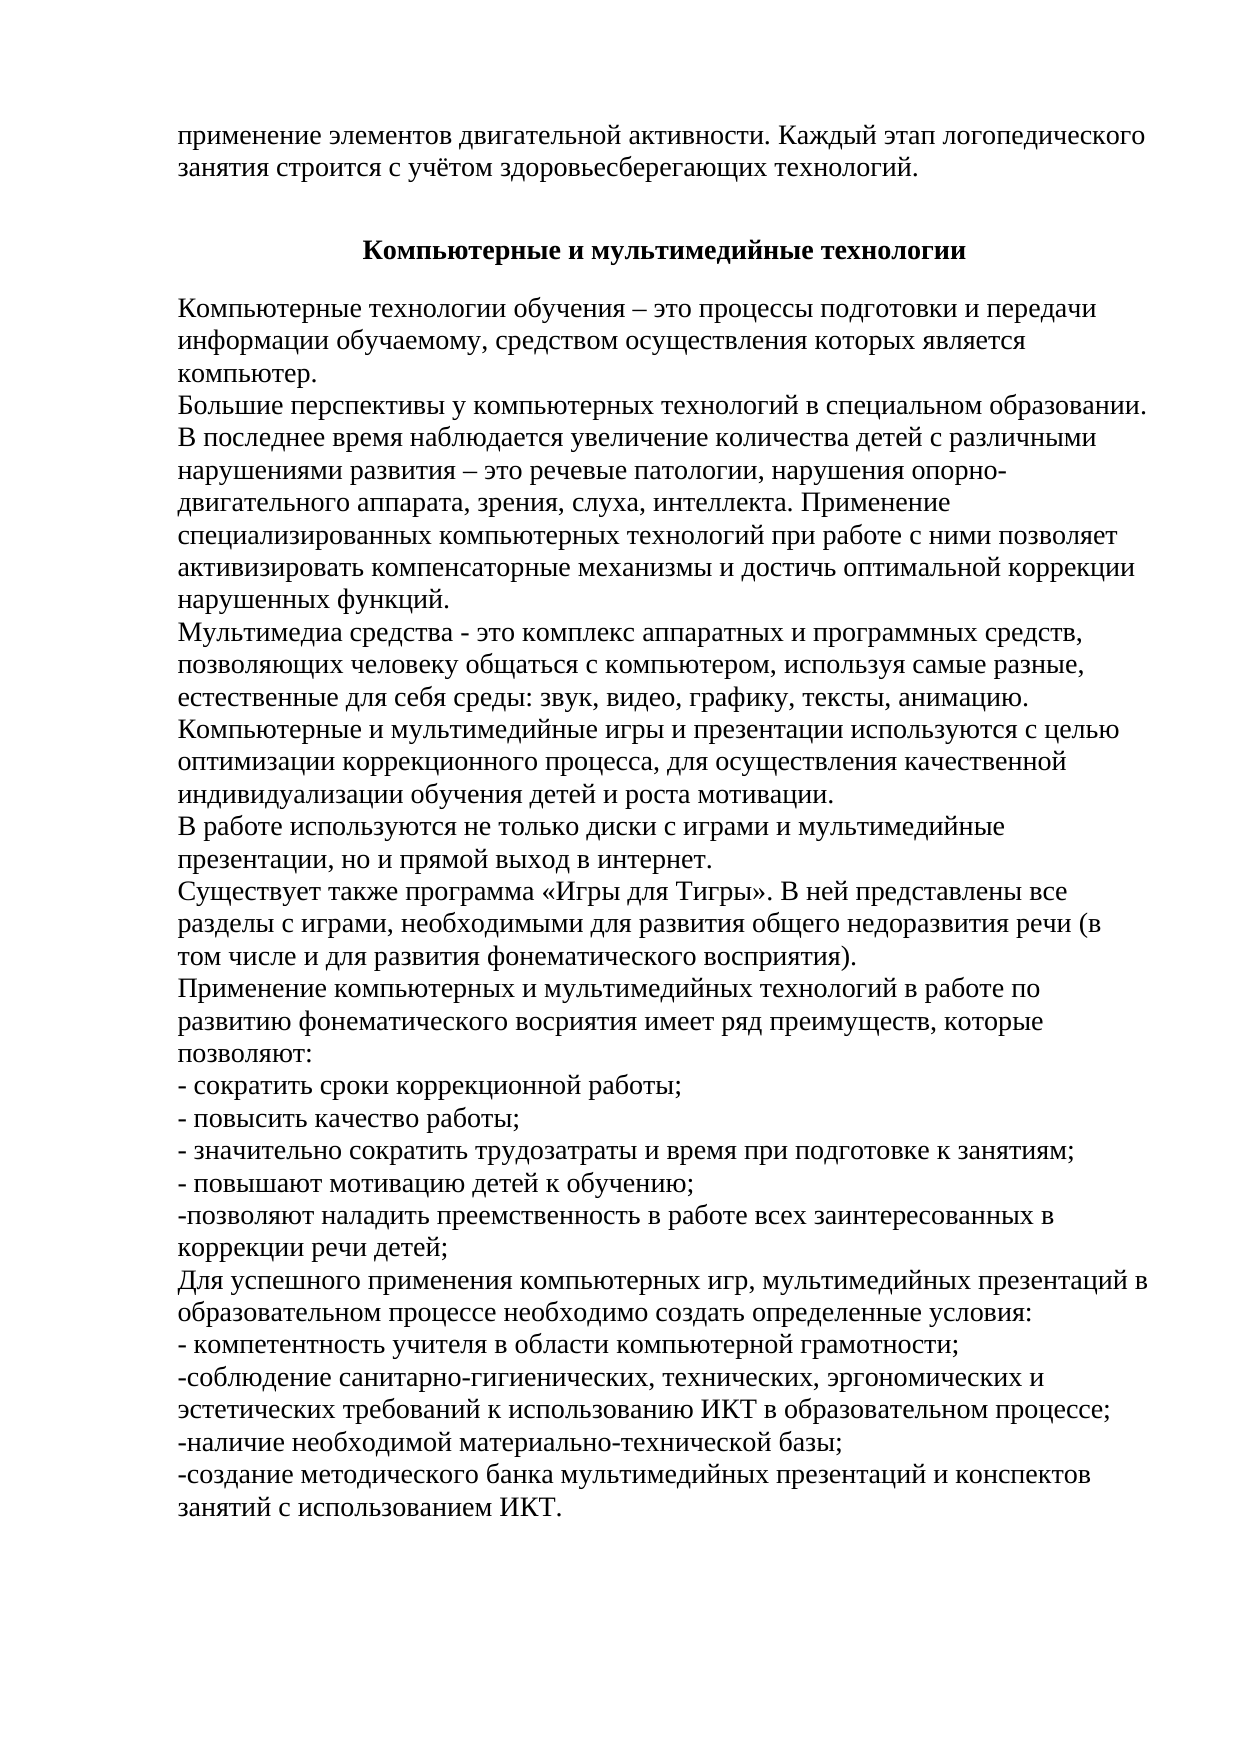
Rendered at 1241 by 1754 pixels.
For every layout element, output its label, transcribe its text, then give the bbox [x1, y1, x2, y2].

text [177, 118, 1152, 183]
text -создание методического банка мультимедийных презентаций и конспектов занятий с использованием ИКТ. [177, 1457, 1152, 1522]
text - значительно сократить трудозатраты и время при подготовке к занятиям; [177, 1133, 1152, 1166]
text -позволяют наладить преемственность в работе всех заинтересованных в коррекции речи детей; [177, 1198, 1152, 1263]
text Компьютерные технологии обучения – это процессы подготовки и передачи информации обучаемому, средством осуществления которых является компьютер. [177, 291, 1152, 388]
text - повысить качество работы; [177, 1101, 1152, 1133]
text - сократить сроки коррекционной работы; [177, 1068, 1152, 1101]
text Мультимедиа средства - это комплекс аппаратных и программных средств, позволяющих человеку общаться с компьютером, используя самые разные, естественные для себя среды: звук, видео, графику, тексты, анимацию. [177, 615, 1152, 712]
text - повышают мотивацию детей к обучению; [177, 1166, 1152, 1198]
text Применение компьютерных и мультимедийных технологий в работе по развитию фонематического восриятия имеет ряд преимуществ, которые позволяют: [177, 971, 1152, 1068]
text Для успешного применения компьютерных игр, мультимедийных презентаций в образовательном процессе необходимо создать определенные условия: [177, 1263, 1152, 1328]
text -соблюдение санитарно-гигиенических, технических, эргономических и эстетических требований к использованию ИКТ в образовательном процессе; [177, 1360, 1152, 1425]
text Компьютерные и мультимедийные технологии [177, 233, 1152, 266]
text Существует также программа «Игры для Тигры». В ней представлены все разделы с играми, необходимыми для развития общего недоразвития речи (в том числе и для развития фонематического восприятия). [177, 874, 1152, 971]
text - компетентность учителя в области компьютерной грамотности; [177, 1328, 1152, 1360]
text -наличие необходимой материально-технической базы; [177, 1425, 1152, 1457]
text В работе используются не только диски с играми и мультимедийные презентации, но и прямой выход в интернет. [177, 809, 1152, 874]
text Компьютерные и мультимедийные игры и презентации используются с целью оптимизации коррекционного процесса, для осуществления качественной индивидуализации обучения детей и роста мотивации. [177, 712, 1152, 809]
text Большие перспективы у компьютерных технологий в специальном образовании. В последнее время наблюдается увеличение количества детей с различными нарушениями развития – это речевые патологии, нарушения опорно-двигательного аппарата, зрения, слуха, интеллекта. Применение специализированных компьютерных технологий при работе с ними позволяет активизировать компенсаторные механизмы и достичь оптимальной коррекции нарушенных функций. [177, 388, 1152, 615]
